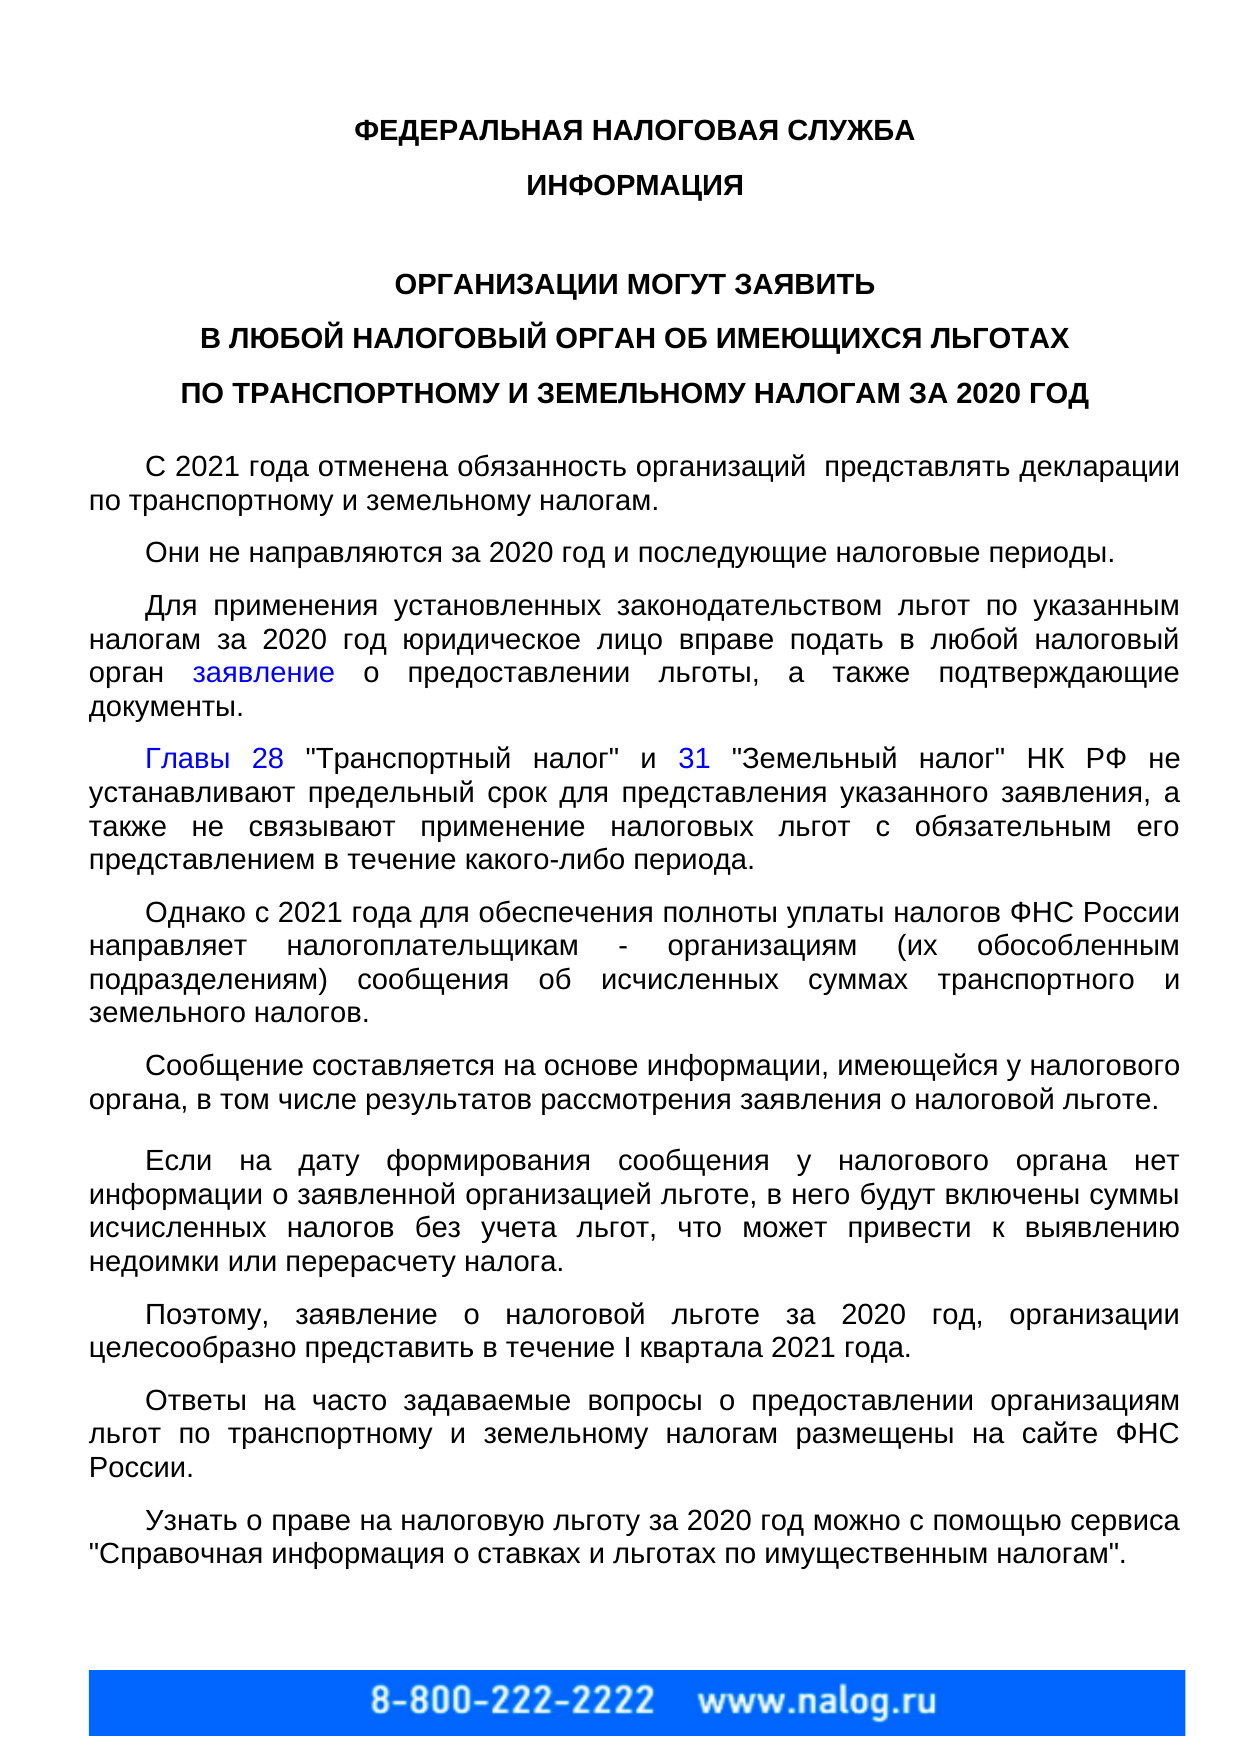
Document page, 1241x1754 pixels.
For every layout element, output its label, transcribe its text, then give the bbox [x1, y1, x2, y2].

text ФЕДЕРАЛЬНАЯ НАЛОГОВАЯ СЛУЖБА [89, 113, 1181, 147]
text Если на дату формирования сообщения у налогового органа нет информации о заявленной организацией льготе, в него будут включены суммы исчисленных налогов без учета льгот, что может привести к выявлению недоимки или перерасчету налога. [89, 1143, 1181, 1277]
text В ЛЮБОЙ НАЛОГОВЫЙ ОРГАН ОБ ИМЕЮЩИХСЯ ЛЬГОТАХ [89, 321, 1181, 355]
text Ответы на часто задаваемые вопросы о предоставлении организациям льгот по транспортному и земельному налогам размещены на сайте ФНС России. [89, 1383, 1181, 1483]
text Сообщение составляется на основе информации, имеющейся у налогового органа, в том числе результатов рассмотрения заявления о налоговой льготе. [89, 1048, 1181, 1115]
text Поэтому, заявление о налоговой льготе за 2020 год, организации целесообразно представить в течение I квартала 2021 года. [89, 1297, 1181, 1364]
text ПО ТРАНСПОРТНОМУ И ЗЕМЕЛЬНОМУ НАЛОГАМ ЗА 2020 ГОД [89, 376, 1181, 409]
picture [88, 1670, 1186, 1736]
text Узнать о праве на налоговую льготу за 2020 год можно с помощью сервиса "Справочная информация о ставках и льготах по имущественным налогам". [89, 1503, 1181, 1570]
text Однако с 2021 года для обеспечения полноты уплаты налогов ФНС России направляет налогоплательщикам - организациям (их обособленным подразделениям) сообщения об исчисленных суммах транспортного и земельного налогов. [89, 895, 1181, 1029]
text ОРГАНИЗАЦИИ МОГУТ ЗАЯВИТЬ [89, 267, 1181, 301]
text Для применения установленных законодательством льгот по указанным налогам за 2020 год юридическое лицо вправе подать в любой налоговый орган заявление о предоставлении льготы, а также подтверждающие документы. [89, 588, 1181, 722]
text Главы 28 "Транспортный налог" и 31 "Земельный налог" НК РФ не устанавливают предельный срок для представления указанного заявления, а также не связывают применение налоговых льгот с обязательным его представлением в течение какого-либо периода. [89, 742, 1181, 876]
text Они не направляются за 2020 год и последующие налоговые периоды. [89, 536, 1181, 569]
text С 2021 года отменена обязанность организаций представлять декларации по транспортному и земельному налогам. [89, 449, 1181, 516]
text ИНФОРМАЦИЯ [89, 168, 1181, 201]
